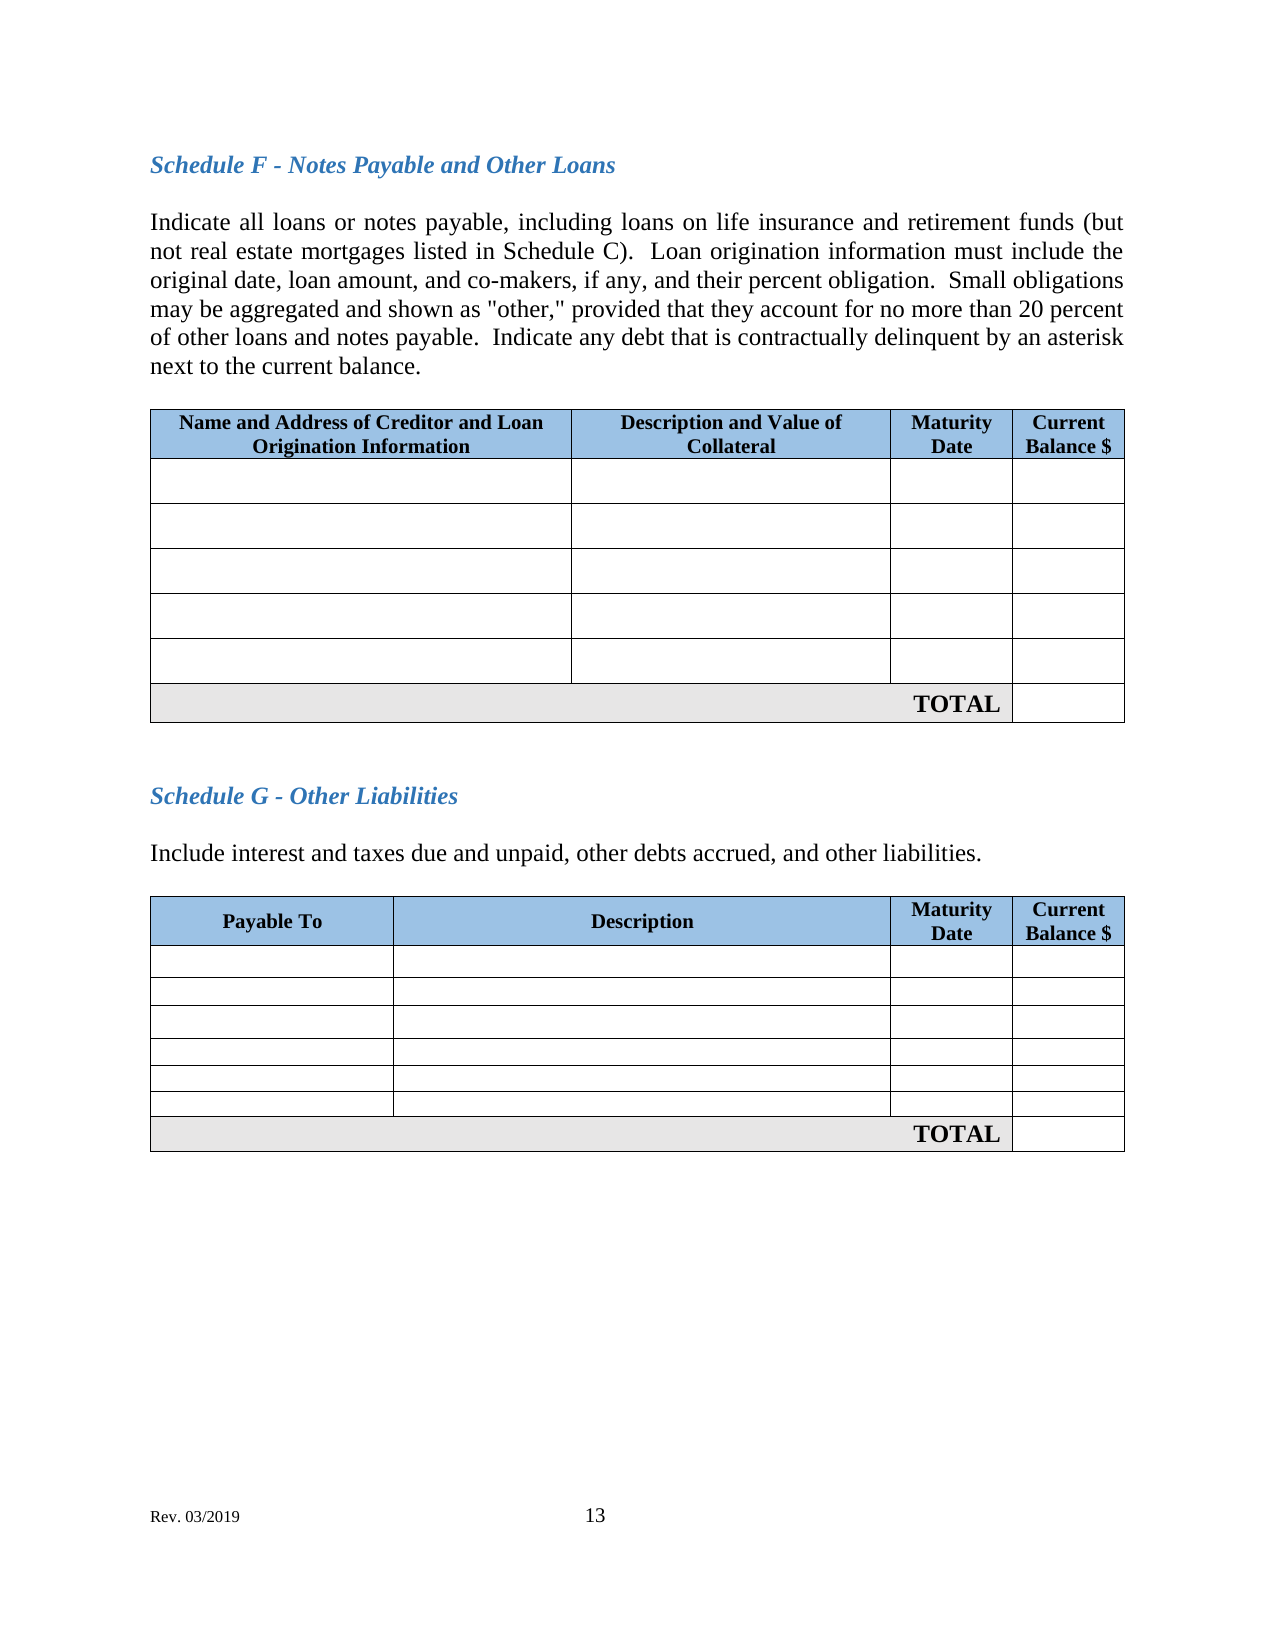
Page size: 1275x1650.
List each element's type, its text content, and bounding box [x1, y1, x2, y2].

table_cell [572, 549, 890, 593]
table_cell [151, 1092, 393, 1116]
table_cell [1013, 946, 1124, 977]
table_cell TOTAL [151, 684, 1012, 722]
table_header Description [394, 897, 890, 945]
table_cell [394, 1006, 890, 1038]
table_cell [151, 594, 571, 638]
table_header Name and Address of Creditor and Loan Origination Information [151, 410, 571, 458]
table_cell [572, 504, 890, 548]
table_header Current Balance $ [1013, 897, 1124, 945]
table_cell [1013, 459, 1124, 503]
table_cell [1013, 549, 1124, 593]
table_cell [891, 1039, 1012, 1065]
table_cell [151, 1066, 393, 1091]
table_cell [891, 1066, 1012, 1091]
table_cell [891, 549, 1012, 593]
table_cell [891, 639, 1012, 683]
table_cell [891, 594, 1012, 638]
table_cell [1013, 1006, 1124, 1038]
table_cell [891, 1006, 1012, 1038]
table_cell [394, 1066, 890, 1091]
text Indicate all loans or notes payable, including loans on life insurance and retirement funds (but not real estate mortgages listed in Schedule C). Loan origination information must include the original date, loan amount, and co-makers, if any, and their percent obligation. Small obligations may be aggregated and shown as "other," provided that they account for no more than 20 percent of other loans and notes payable. Indicate any debt that is contractually delinquent by an asterisk next to the current balance. [150, 207, 1125, 380]
table_header Description and Value of Collateral [572, 410, 890, 458]
table_cell [151, 978, 393, 1005]
table_cell [1013, 1039, 1124, 1065]
table_cell [394, 946, 890, 977]
table_cell [891, 1092, 1012, 1116]
table_cell [891, 459, 1012, 503]
table_cell [151, 946, 393, 977]
table_cell [394, 978, 890, 1005]
table_cell [1013, 504, 1124, 548]
table_header Current Balance $ [1013, 410, 1124, 458]
table_cell [891, 978, 1012, 1005]
table_cell [1013, 639, 1124, 683]
table_cell [1013, 1117, 1124, 1151]
table_cell [1013, 594, 1124, 638]
table_cell [891, 946, 1012, 977]
table_cell [891, 504, 1012, 548]
table_cell [151, 1039, 393, 1065]
text Schedule F - Notes Payable and Other Loans [150, 150, 1125, 179]
table_cell [1013, 978, 1124, 1005]
table_cell [151, 1006, 393, 1038]
table_cell [151, 459, 571, 503]
table_cell [572, 639, 890, 683]
table_header Maturity Date [891, 410, 1012, 458]
table_cell [1013, 1092, 1124, 1116]
table_cell [1013, 684, 1124, 722]
text Include interest and taxes due and unpaid, other debts accrued, and other liabilities. [150, 838, 1125, 867]
table_cell [572, 459, 890, 503]
table_cell [1013, 1066, 1124, 1091]
table_cell [572, 594, 890, 638]
table_cell [151, 549, 571, 593]
table_cell [151, 639, 571, 683]
table_cell [394, 1092, 890, 1116]
table_header Maturity Date [891, 897, 1012, 945]
table_header Payable To [151, 897, 393, 945]
table_cell [394, 1039, 890, 1065]
table_cell [151, 504, 571, 548]
table_cell TOTAL [151, 1117, 1012, 1151]
text Schedule G - Other Liabilities [150, 781, 1125, 809]
